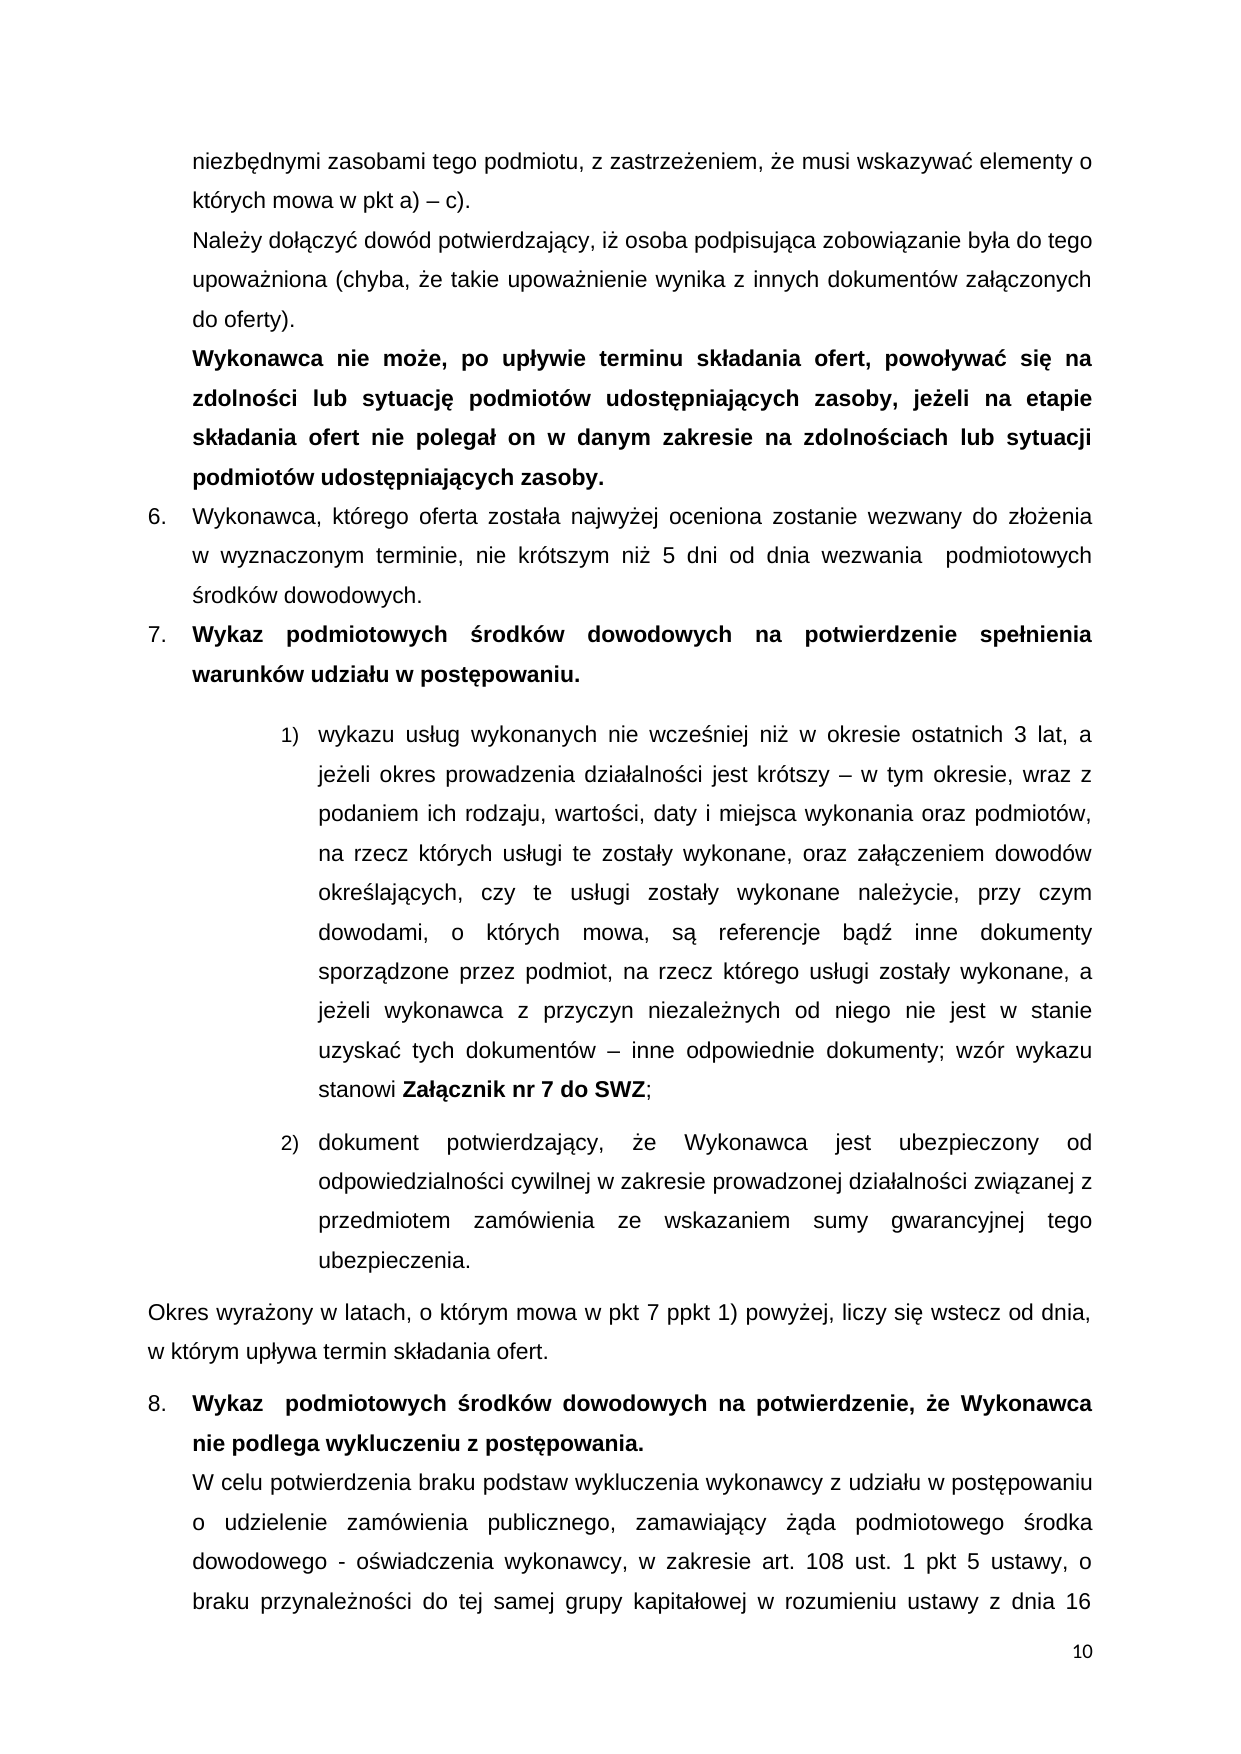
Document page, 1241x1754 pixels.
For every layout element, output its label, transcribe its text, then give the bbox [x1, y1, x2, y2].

list Wykaz podmiotowych środków dowodowych na potwierdzenie spełnienia warunków udziału w postępowaniu. [148, 621, 1093, 687]
list Wykonawca nie może, po upływie terminu składania ofert, powoływać się na zdolności lub sytuację podmiotów udostępniających zasoby, jeżeli na etapie składania ofert nie polegał on w danym zakresie na zdolnościach lub sytuacji podmiotów udostępniających zasoby. [192, 345, 1093, 490]
text Okres wyrażony w latach, o którym mowa w pkt 7 ppkt 1) powyżej, liczy się wstecz od dnia, w którym upływa termin składania ofert. [148, 1299, 1093, 1365]
list Należy dołączyć dowód potwierdzający, iż osoba podpisująca zobowiązanie była do tego upoważniona (chyba, że takie upoważnienie wynika z innych dokumentów załączonych do oferty). [192, 227, 1093, 332]
list wykazu usług wykonanych nie wcześniej niż w okresie ostatnich 3 lat, a jeżeli okres prowadzenia działalności jest krótszy – w tym okresie, wraz z podaniem ich rodzaju, wartości, daty i miejsca wykonania oraz podmiotów, na rzecz których usługi te zostały wykonane, oraz załączeniem dowodów określających, czy te usługi zostały wykonane należycie, przy czym dowodami, o których mowa, są referencje bądź inne dokumenty sporządzone przez podmiot, na rzecz którego usługi zostały wykonane, a jeżeli wykonawca z przyczyn niezależnych od niego nie jest w stanie uzyskać tych dokumentów – inne odpowiednie dokumenty; wzór wykazu stanowi Załącznik nr 7 do SWZ; [281, 721, 1093, 1103]
list dokument potwierdzający, że Wykonawca jest ubezpieczony od odpowiedzialności cywilnej w zakresie prowadzonej działalności związanej z przedmiotem zamówienia ze wskazaniem sumy gwarancyjnej tego ubezpieczenia. [281, 1128, 1093, 1273]
list Wykonawca, którego oferta została najwyżej oceniona zostanie wezwany do złożenia w wyznaczonym terminie, nie krótszym niż 5 dni od dnia wezwania podmiotowych środków dowodowych. [148, 503, 1093, 608]
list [192, 148, 1093, 213]
list Wykaz podmiotowych środków dowodowych na potwierdzenie, że Wykonawca nie podlega wykluczeniu z postępowania. [148, 1390, 1093, 1456]
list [192, 1469, 1093, 1614]
